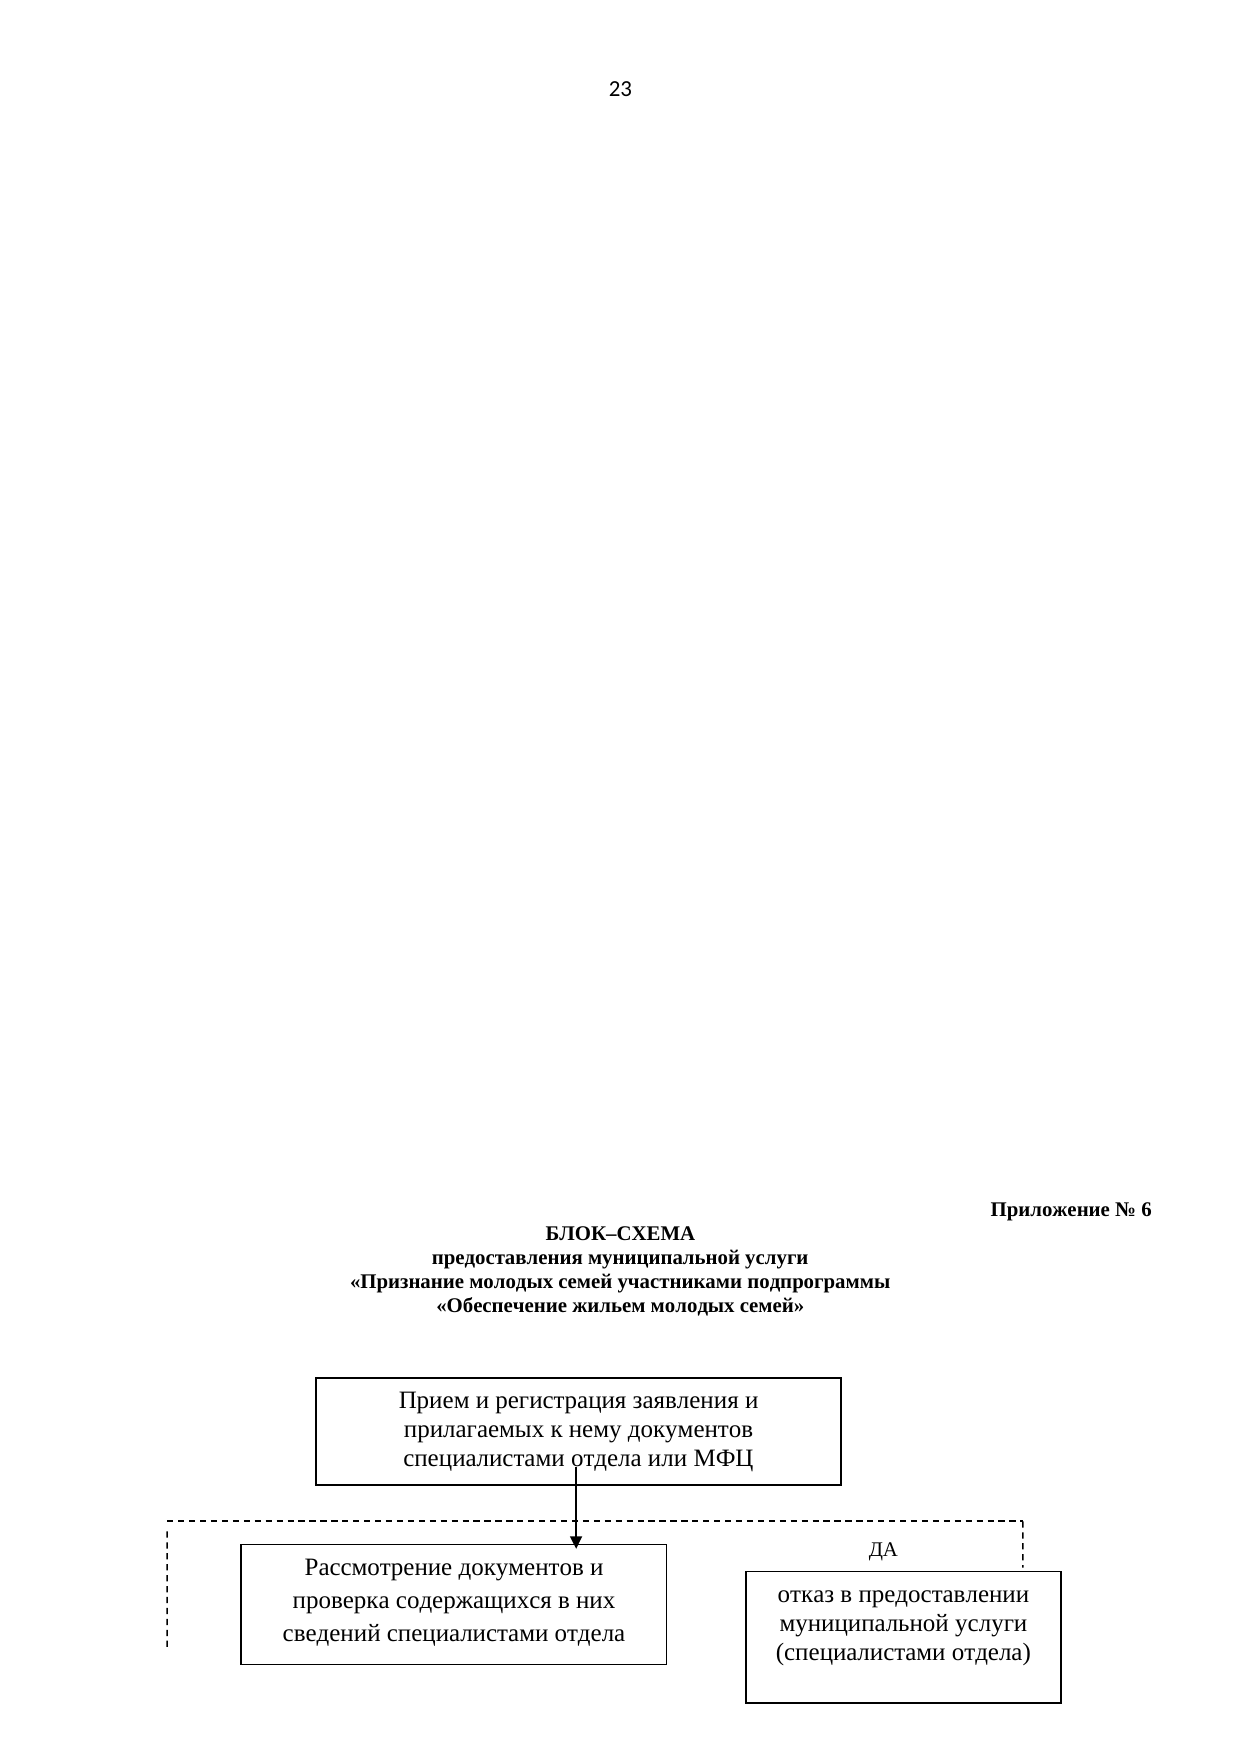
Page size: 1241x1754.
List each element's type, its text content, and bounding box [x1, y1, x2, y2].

text предоставления муниципальной услуги [89, 1245, 1152, 1269]
text ДА [579, 1537, 1152, 1561]
text БЛОК–СХЕМА [89, 1221, 1152, 1245]
text Приложение № 6 [605, 1197, 1152, 1221]
text ДА [89, 1537, 573, 1561]
text «Обеспечение жильем молодых семей» [89, 1293, 1152, 1317]
text «Признание молодых семей участниками подпрограммы [89, 1269, 1152, 1293]
